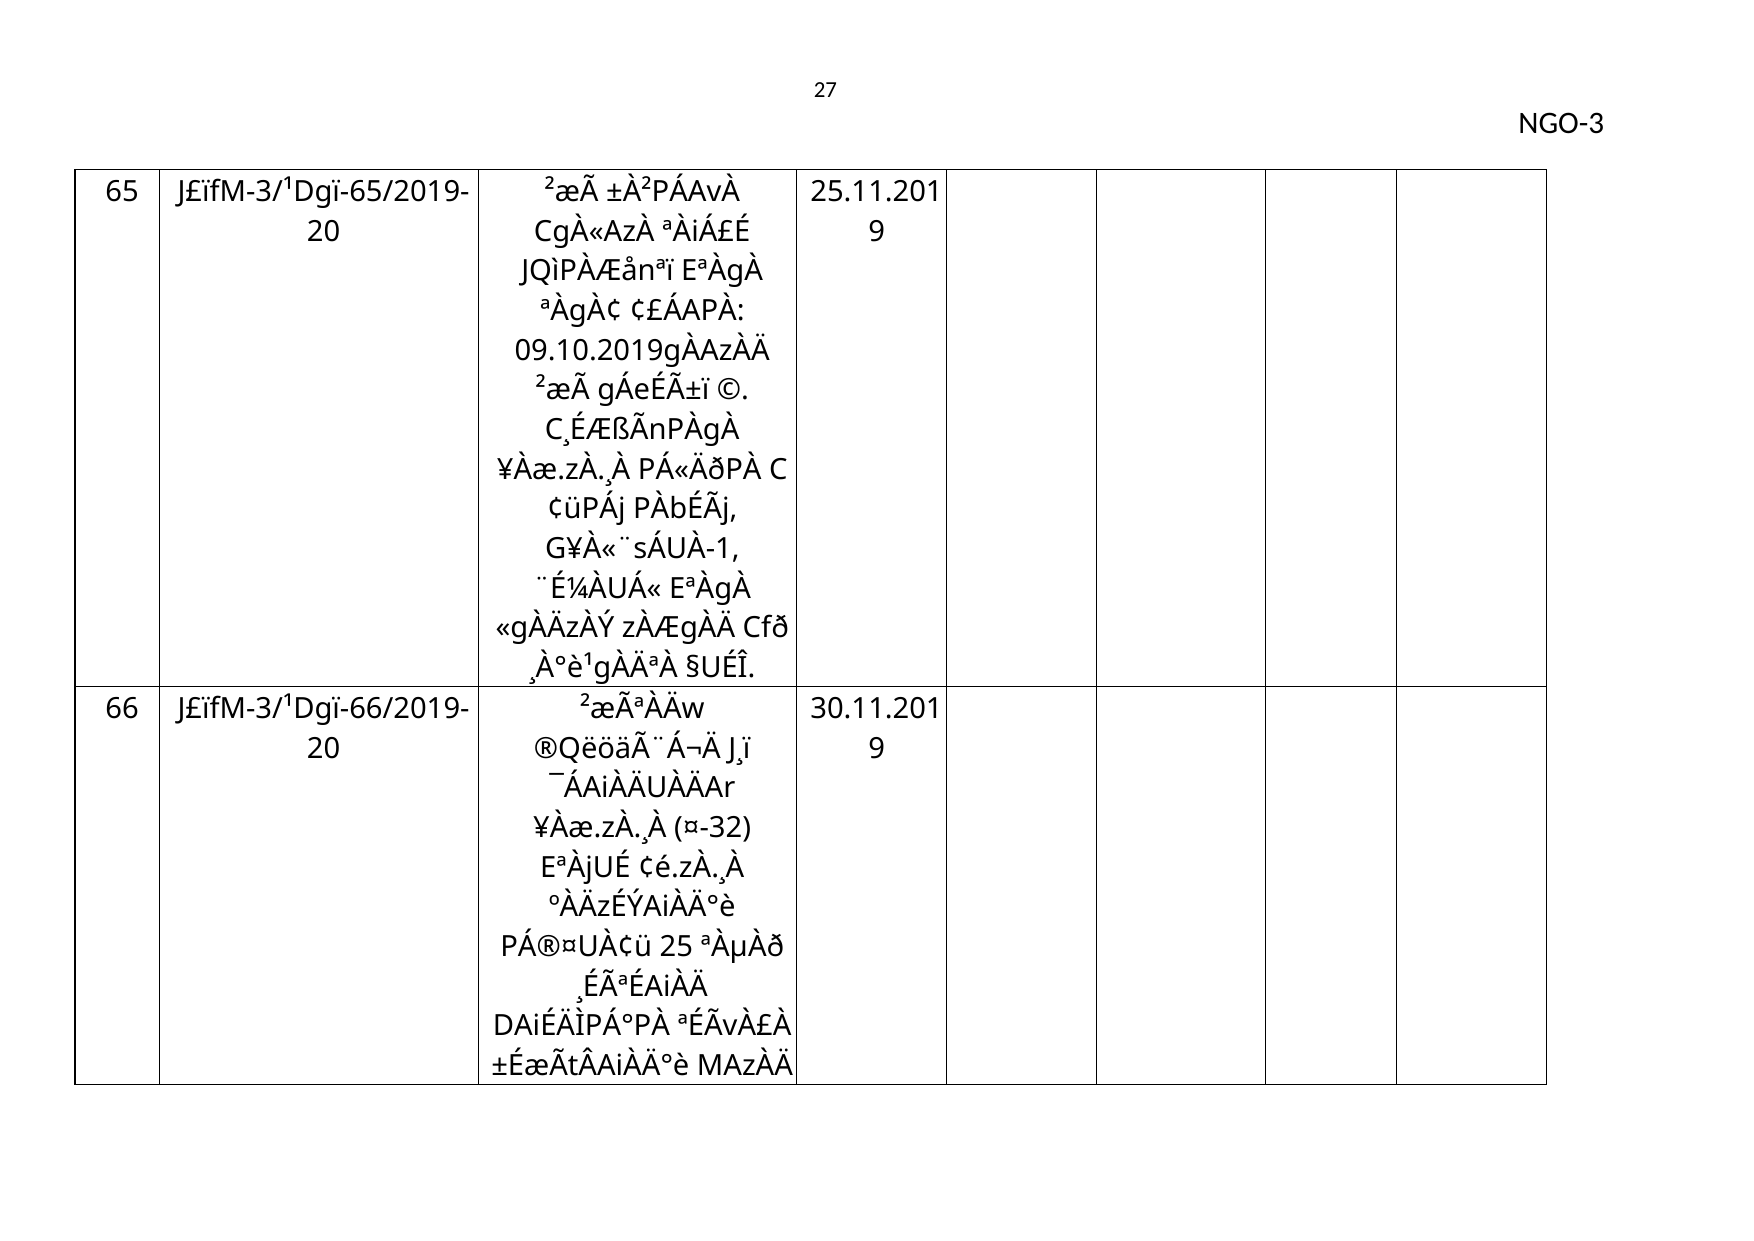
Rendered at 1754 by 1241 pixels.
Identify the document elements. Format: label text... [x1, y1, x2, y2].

table_cell 30.11.2019 [797, 687, 946, 1084]
table_cell [1097, 687, 1265, 1084]
table_cell [1397, 687, 1546, 1084]
table_cell [1397, 170, 1546, 686]
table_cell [479, 687, 796, 1084]
table_cell [1266, 170, 1396, 686]
table_cell ²æÃ ±À²PÁAvÀ CgÀ«AzÀ ªÀiÁ£É JQìPÀÆånªï EªÀgÀ ªÀgÀ¢ ¢£ÁAPÀ: 09.10.2019gÀAzÀÄ ²æÃ gÁeÉÃ±ï ©. C¸ÉÆßÃnPÀgÀ ¥Àæ.zÀ.¸À PÁ«ÄðPÀ C¢üPÁj PÀbÉÃj, G¥À«¨sÁUÀ-1, ¨É¼ÀUÁ« EªÀgÀ «gÀÄzÀÝ zÀÆgÀÄ Cfð ¸À°è¹gÀÄªÀ §UÉÎ. [479, 170, 796, 686]
table_cell [1266, 687, 1396, 1084]
table_cell 25.11.2019 [797, 170, 946, 686]
table_cell 65 [76, 170, 159, 686]
table_cell 66 [76, 687, 159, 1084]
table_cell [947, 170, 1096, 686]
table_cell J£ïfM-3/¹Dgï-65/2019-20 [160, 170, 478, 686]
table_cell [947, 687, 1096, 1084]
table_cell [1097, 170, 1265, 686]
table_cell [160, 687, 478, 1084]
